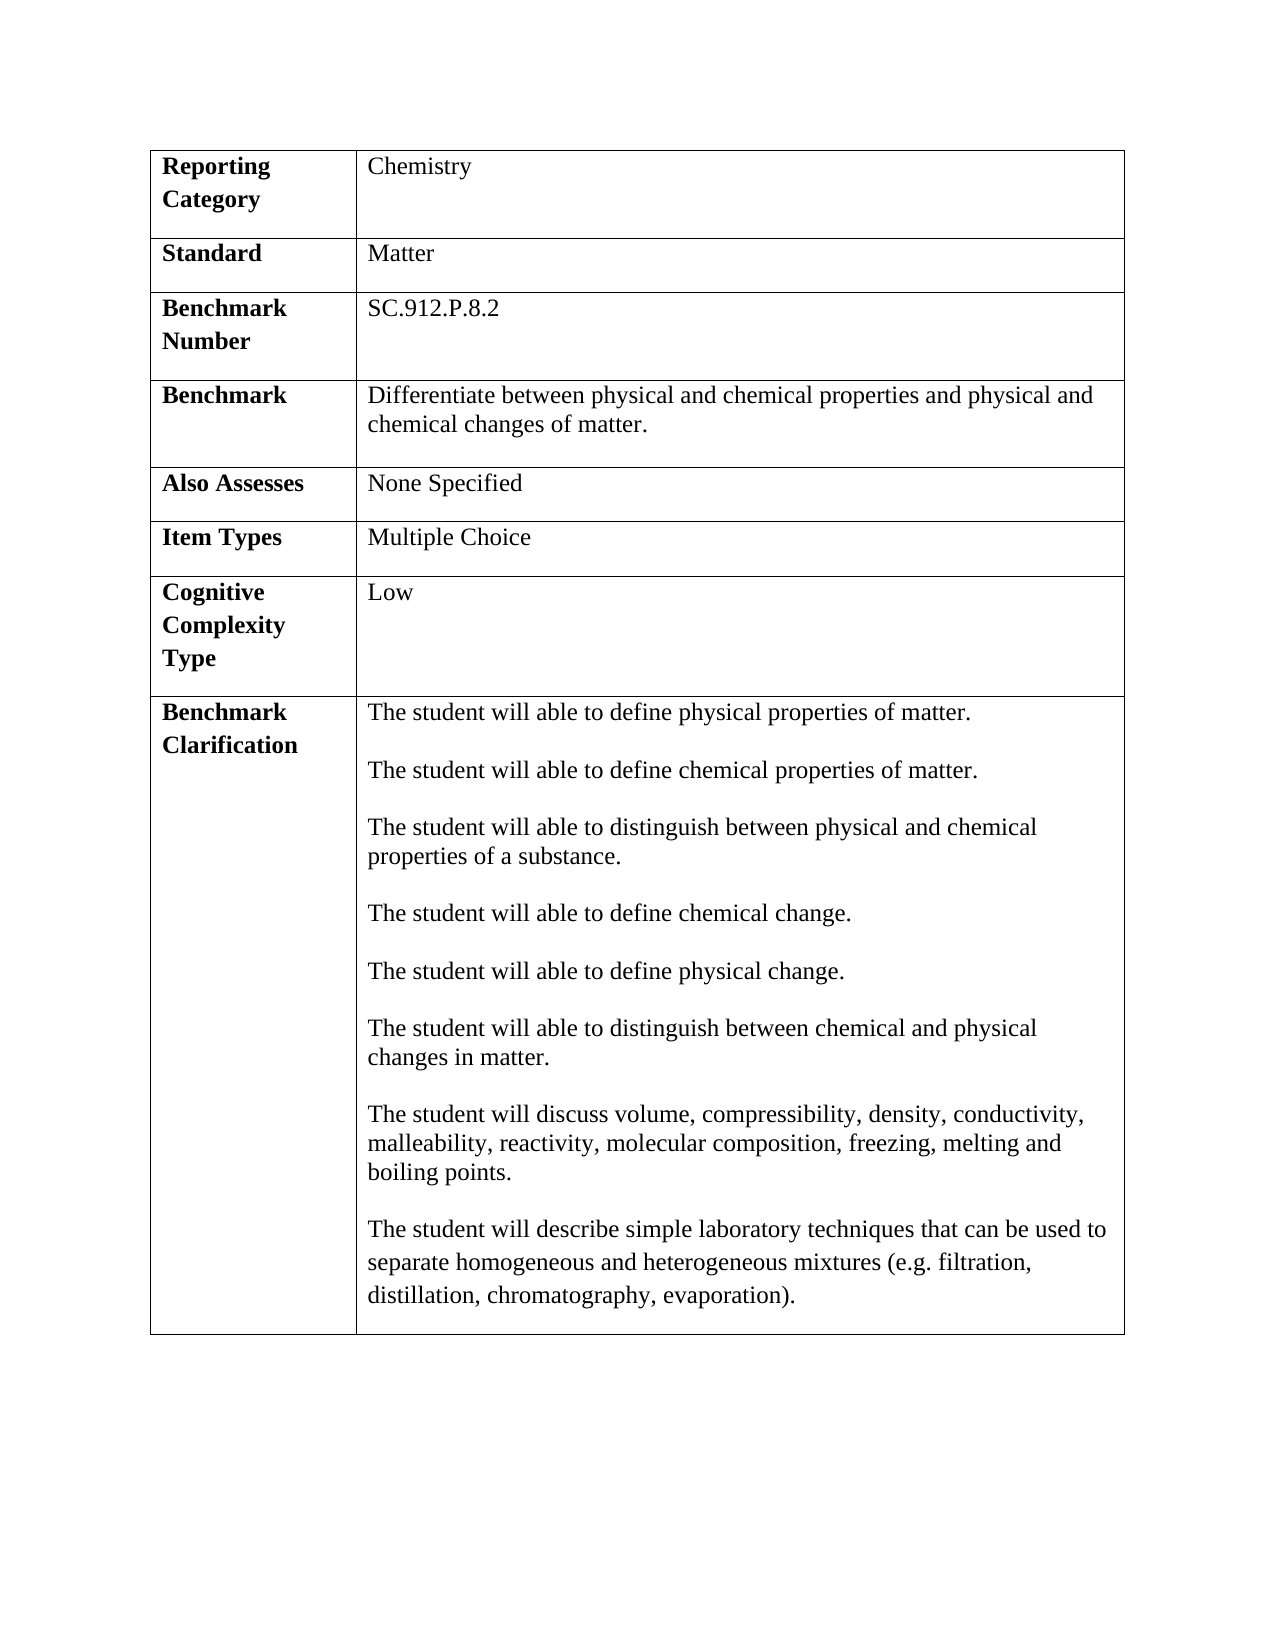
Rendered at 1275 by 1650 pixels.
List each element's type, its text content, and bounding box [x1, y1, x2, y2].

table_cell None Specified [357, 468, 1124, 521]
table_cell Matter [357, 239, 1124, 292]
table_cell Cognitive Complexity Type [151, 577, 356, 696]
table_cell Low [357, 577, 1124, 696]
table_header Reporting Category [151, 151, 356, 237]
table_cell Also Assesses [151, 468, 356, 521]
table_cell The student will able to define physical properties of matter. The student will able to define chemical properties of matter. The student will able to distinguish between physical and chemical properties of a substance. The student will able to define chemical change. The student will able to define physical change. The student will able to distinguish between chemical and physical changes in matter. The student will discuss volume, compressibility, density, conductivity, malleability, reactivity, molecular composition, freezing, melting and boiling points. The student will describe simple laboratory techniques that can be used to separate homogeneous and heterogeneous mixtures (e.g. filtration, distillation, chromatography, evaporation). [357, 697, 1124, 1333]
table_cell Standard [151, 239, 356, 292]
table_cell Item Types [151, 522, 356, 576]
table_cell Benchmark Number [151, 293, 356, 379]
table_cell Multiple Choice [357, 522, 1124, 576]
table_cell Benchmark [151, 381, 356, 467]
table_cell Benchmark Clarification [151, 697, 356, 1333]
table_cell Differentiate between physical and chemical properties and physical and chemical changes of matter. [357, 381, 1124, 467]
table_header Chemistry [357, 151, 1124, 237]
table_cell SC.912.P.8.2 [357, 293, 1124, 379]
